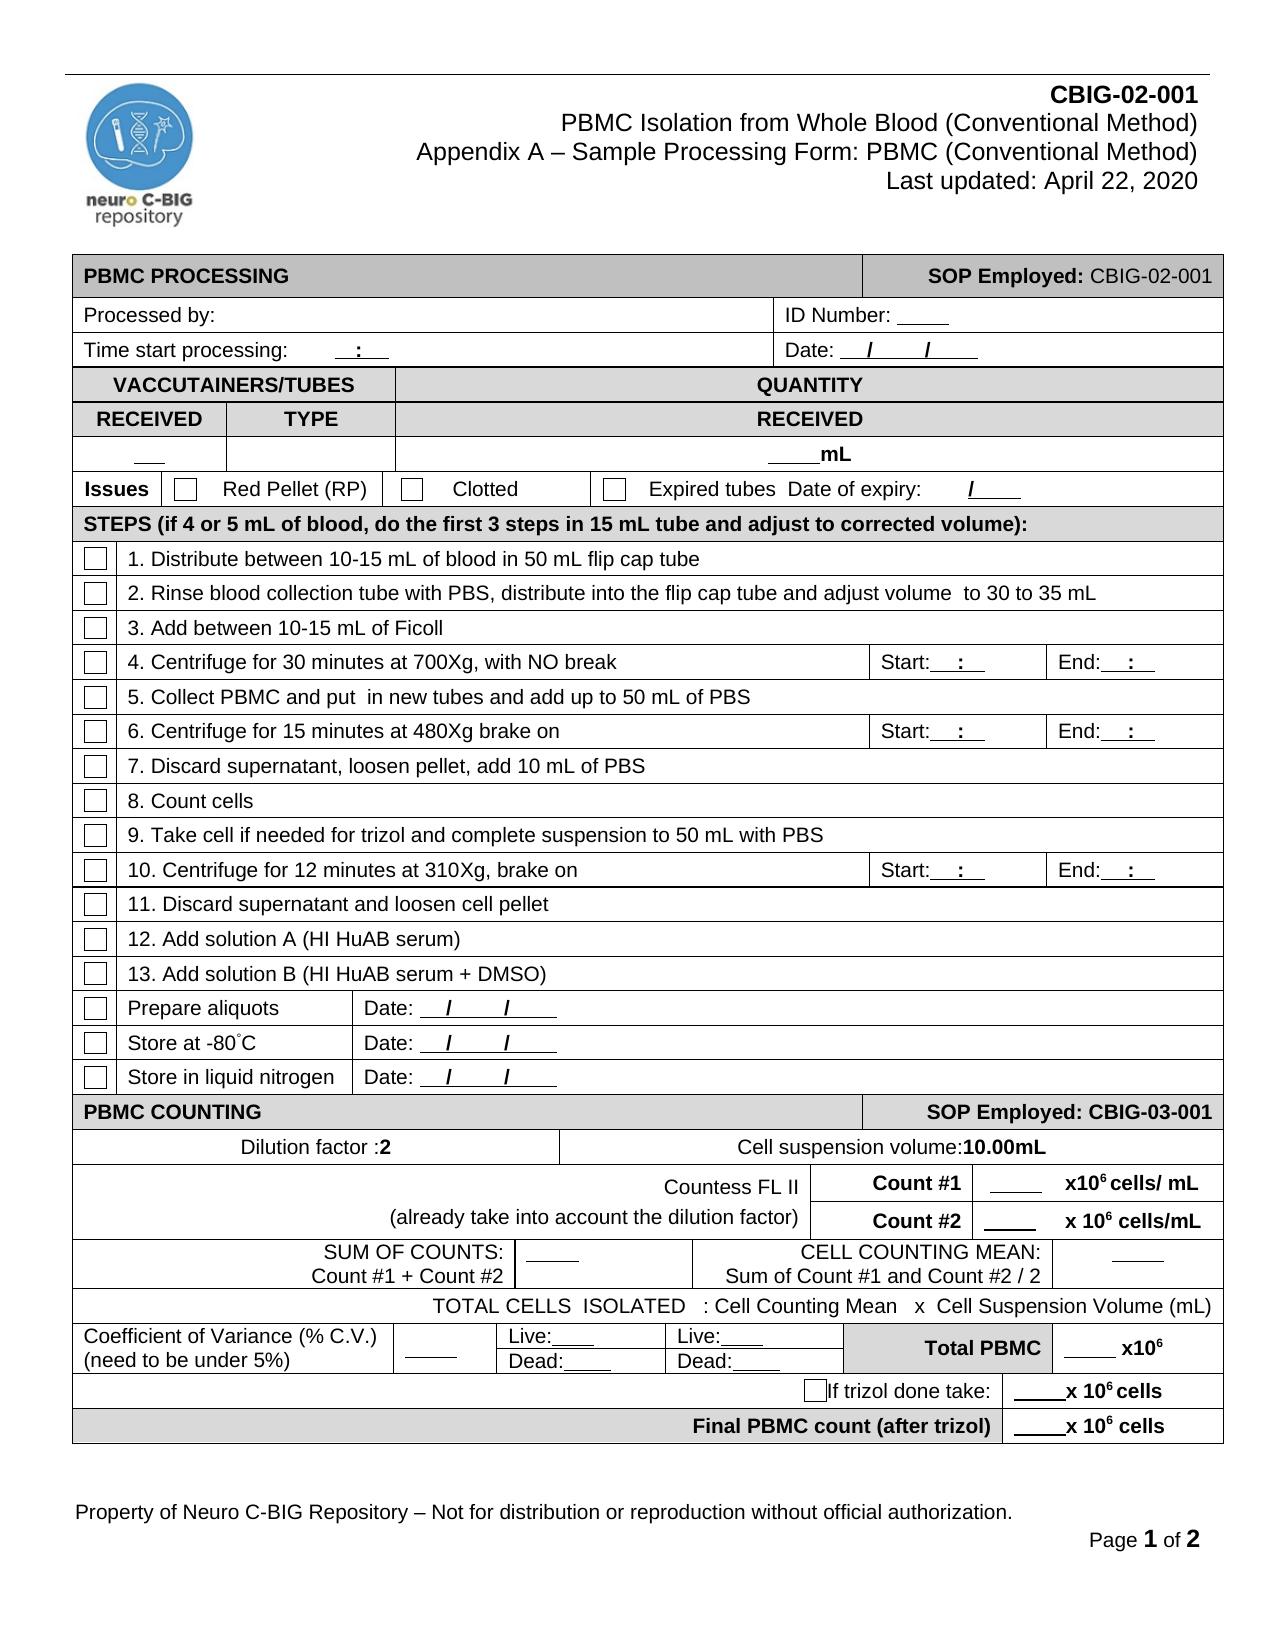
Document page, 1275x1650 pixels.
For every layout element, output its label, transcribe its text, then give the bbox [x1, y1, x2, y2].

table_cell Processed by: [73, 298, 323, 332]
table_cell ID Number: [774, 298, 1223, 332]
table_cell 13. Add solution B (HI HuAB serum + DMSO) [117, 957, 1223, 990]
table_cell 10. Centrifuge for 12 minutes at 310Xg, brake on [117, 853, 869, 886]
table_cell [73, 888, 116, 921]
table_cell End: : [1047, 715, 1223, 748]
table_cell Date: / / [774, 333, 1223, 366]
table_cell Dead: [497, 1349, 665, 1373]
table_cell [323, 298, 773, 332]
picture [75, 79, 204, 230]
table_cell [1053, 1240, 1223, 1288]
table_cell [73, 784, 116, 817]
table_cell [73, 611, 116, 644]
table_cell TYPE [227, 403, 395, 436]
table_cell [73, 991, 116, 1025]
table_cell RECEIVED [73, 403, 226, 436]
table_cell [73, 749, 116, 783]
table_cell 3. Add between 10-15 mL of Ficoll [117, 611, 1223, 644]
table_cell Start: : [870, 645, 1046, 679]
table_cell [73, 437, 226, 471]
table_cell [73, 715, 116, 748]
table_cell Cell suspension volume:10.00mL [560, 1130, 1223, 1164]
table_cell [73, 957, 116, 990]
table_cell Countess FL II (already take into account the dilution factor) [73, 1165, 810, 1239]
table_cell TOTAL CELLS ISOLATED : Cell Counting Mean x Cell Suspension Volume (mL) [73, 1289, 1223, 1323]
table_cell x106 cells/ mL [973, 1165, 1223, 1201]
table_cell [73, 922, 116, 956]
table_cell Count #1 [811, 1165, 972, 1201]
table_cell Date: / / [353, 1060, 1223, 1094]
table_cell 11. Discard supernatant and loosen cell pellet [117, 888, 1223, 921]
table_cell : [323, 333, 773, 366]
table_cell [73, 818, 116, 852]
table_cell mL [396, 437, 1223, 471]
table_cell 4. Centrifuge for 30 minutes at 700Xg, with NO break [117, 645, 869, 679]
table_cell [227, 437, 395, 471]
table_cell PBMC COUNTING [73, 1095, 862, 1129]
table_cell Count #2 [811, 1202, 972, 1239]
table_cell Total PBMC [844, 1324, 1052, 1373]
table_cell x106 [1053, 1324, 1223, 1373]
table_cell [73, 1060, 116, 1094]
table_cell [73, 680, 116, 713]
table_cell Clotted [441, 472, 590, 506]
table_cell [383, 472, 441, 506]
table_header SOP Employed: CBIG-02-001 [863, 255, 1223, 297]
table_cell 5. Collect PBMC and put in new tubes and add up to 50 mL of PBS [117, 680, 1223, 713]
table_cell Dilution factor :2 [73, 1130, 559, 1164]
table_cell 7. Discard supernatant, loosen pellet, add 10 mL of PBS [117, 749, 1223, 783]
table_cell Date: / / [353, 1026, 1223, 1059]
table_cell [162, 472, 208, 506]
table_cell [73, 853, 116, 886]
table_cell [591, 472, 637, 506]
table_cell CELL COUNTING MEAN: Sum of Count #1 and Count #2 / 2 [693, 1240, 1052, 1288]
table_cell Time start processing: [73, 333, 323, 366]
table_cell Date: / / [353, 991, 1223, 1025]
table_cell [73, 645, 116, 679]
table_cell Issues [73, 472, 161, 506]
table_cell Start: : [870, 715, 1046, 748]
table_cell x 106 cells [1003, 1409, 1223, 1442]
table_cell 12. Add solution A (HI HuAB serum) [117, 922, 1223, 956]
table_cell End: : [1047, 853, 1223, 886]
table_cell 6. Centrifuge for 15 minutes at 480Xg brake on [117, 715, 869, 748]
table_cell [394, 1324, 496, 1373]
table_cell Start: : [870, 853, 1046, 886]
table_cell Live: [666, 1324, 843, 1348]
table_cell Final PBMC count (after trizol) [73, 1409, 1002, 1442]
table_cell SUM OF COUNTS: Count #1 + Count #2 [73, 1240, 514, 1288]
table_cell End: : [1047, 645, 1223, 679]
table_cell VACCUTAINERS/TUBES [73, 368, 395, 401]
table_cell Red Pellet (RP) [208, 472, 382, 506]
table_header PBMC PROCESSING [73, 255, 862, 297]
table_cell [73, 1026, 116, 1059]
table_cell [73, 576, 116, 610]
table_cell Prepare aliquots [117, 991, 352, 1025]
table_cell 1. Distribute between 10-15 mL of blood in 50 mL flip cap tube [117, 542, 1223, 575]
table_cell Store in liquid nitrogen [117, 1060, 352, 1094]
table_cell Expired tubes Date of expiry: / [638, 472, 1223, 506]
table_cell RECEIVED [396, 403, 1223, 436]
table_cell SOP Employed: CBIG-03-001 [863, 1095, 1223, 1129]
table_cell Dead: [666, 1349, 843, 1373]
table_cell x 106 cells [1003, 1374, 1223, 1407]
table_cell If trizol done take: [73, 1374, 1002, 1407]
table_cell STEPS (if 4 or 5 mL of blood, do the first 3 steps in 15 mL tube and adjust to corrected volume): [73, 507, 1223, 541]
table_cell 2. Rinse blood collection tube with PBS, distribute into the flip cap tube and adjust volume to 30 to 35 mL [117, 576, 1223, 610]
table_cell [516, 1240, 692, 1288]
table_cell 8. Count cells [117, 784, 1223, 817]
table_cell [73, 542, 116, 575]
table_cell x 106 cells/mL [973, 1202, 1223, 1239]
table_cell Store at -80°C [117, 1026, 352, 1059]
table_cell 9. Take cell if needed for trizol and complete suspension to 50 mL with PBS [117, 818, 1223, 852]
table_cell Live: [497, 1324, 665, 1348]
table_cell QUANTITY [396, 368, 1223, 401]
table_cell Coefficient of Variance (% C.V.) (need to be under 5%) [73, 1324, 393, 1373]
